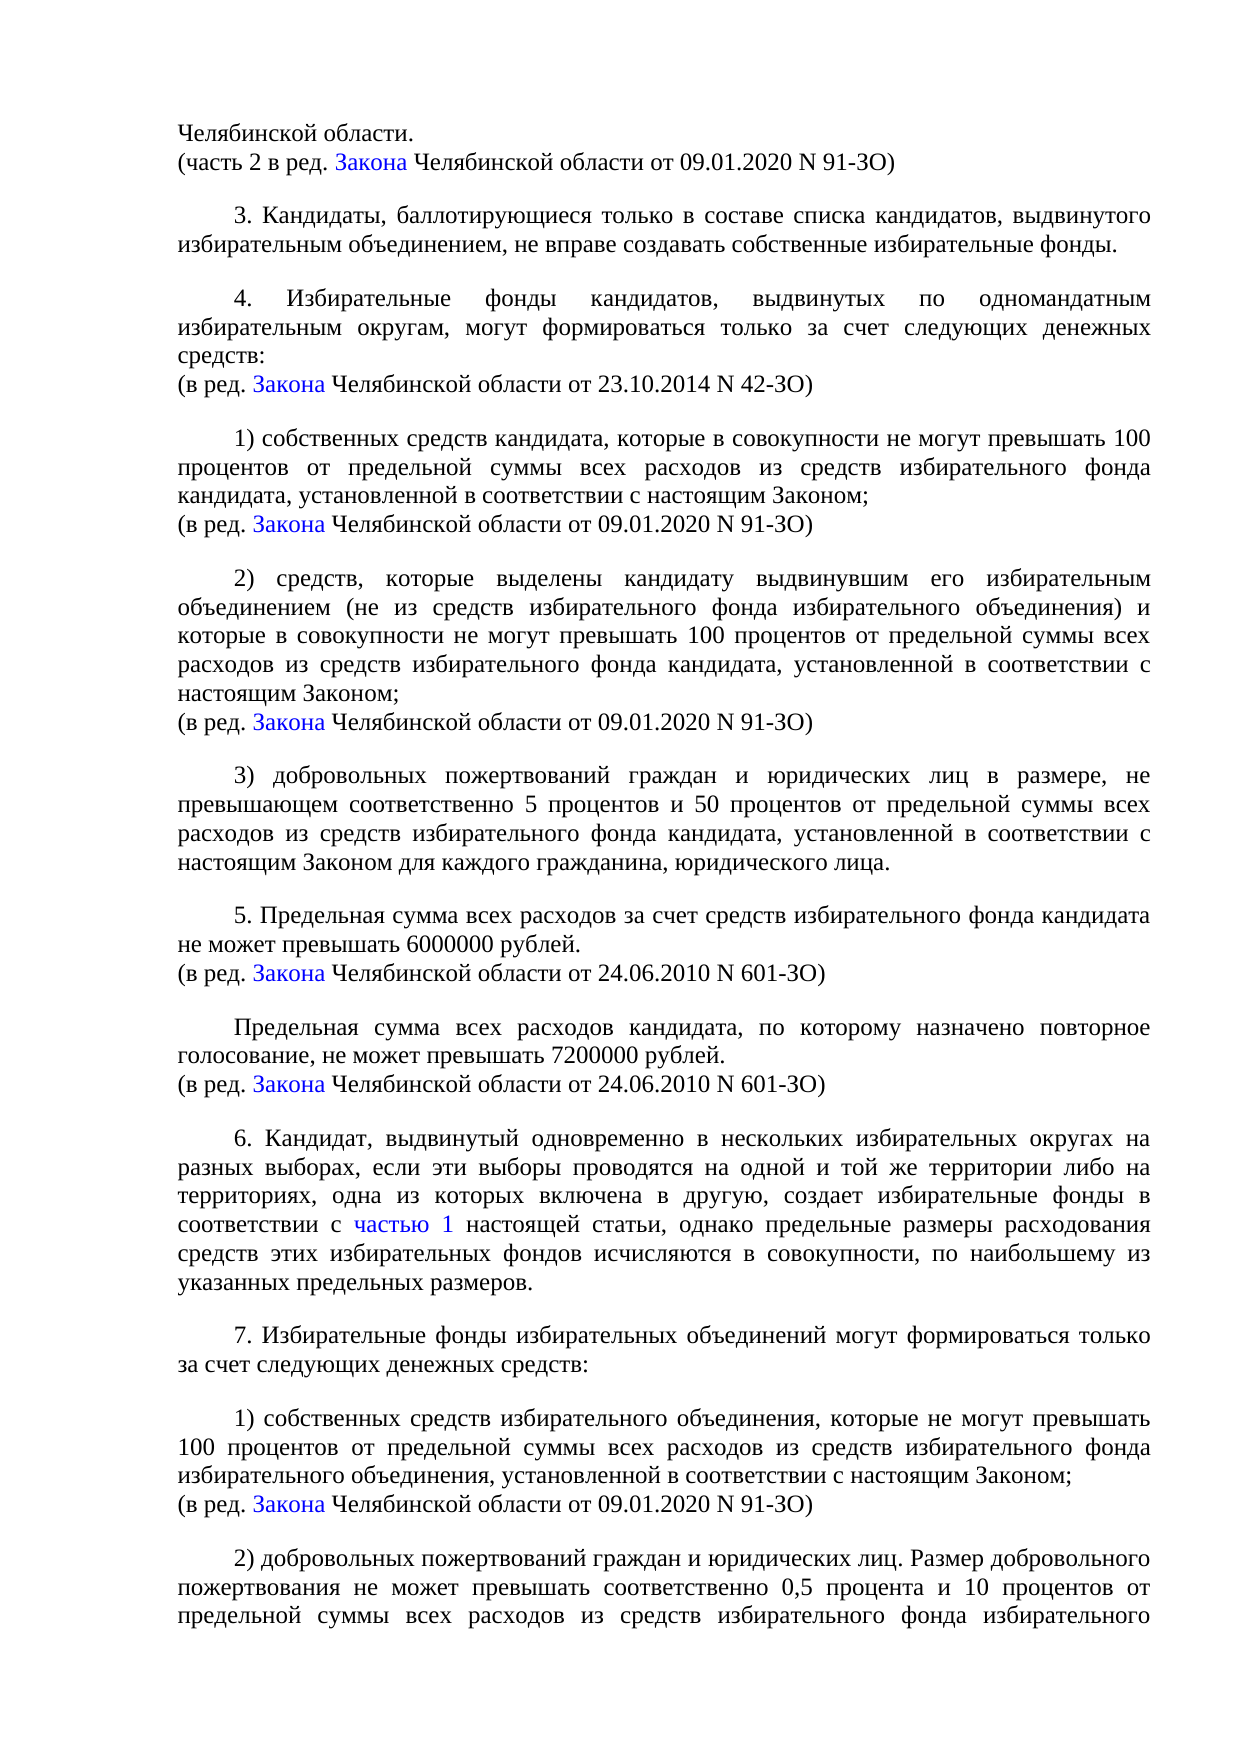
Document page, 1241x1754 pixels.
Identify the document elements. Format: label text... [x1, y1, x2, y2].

text (в ред. Закона Челябинской области от 24.06.2010 N 601-ЗО) [177, 1069, 1152, 1098]
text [177, 118, 1152, 147]
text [177, 1543, 1152, 1629]
text 3. Кандидаты, баллотирующиеся только в составе списка кандидатов, выдвинутого избирательным объединением, не вправе создавать собственные избирательные фонды. [177, 201, 1152, 258]
text 2) средств, которые выделены кандидату выдвинувшим его избирательным объединением (не из средств избирательного фонда избирательного объединения) и которые в совокупности не могут превышать 100 процентов от предельной суммы всех расходов из средств избирательного фонда кандидата, установленной в соответствии с настоящим Законом; [177, 563, 1152, 707]
text (в ред. Закона Челябинской области от 24.06.2010 N 601-ЗО) [177, 958, 1152, 987]
text Предельная сумма всех расходов кандидата, по которому назначено повторное голосование, не может превышать 7200000 рублей. [177, 1012, 1152, 1069]
text (в ред. Закона Челябинской области от 09.01.2020 N 91-ЗО) [177, 1489, 1152, 1518]
text (часть 2 в ред. Закона Челябинской области от 09.01.2020 N 91-ЗО) [177, 147, 1152, 176]
text 5. Предельная сумма всех расходов за счет средств избирательного фонда кандидата не может превышать 6000000 рублей. [177, 901, 1152, 958]
text 1) собственных средств кандидата, которые в совокупности не могут превышать 100 процентов от предельной суммы всех расходов из средств избирательного фонда кандидата, установленной в соответствии с настоящим Законом; [177, 423, 1152, 509]
text 7. Избирательные фонды избирательных объединений могут формироваться только за счет следующих денежных средств: [177, 1321, 1152, 1378]
text (в ред. Закона Челябинской области от 23.10.2014 N 42-ЗО) [177, 369, 1152, 398]
text 3) добровольных пожертвований граждан и юридических лиц в размере, не превышающем соответственно 5 процентов и 50 процентов от предельной суммы всех расходов из средств избирательного фонда кандидата, установленной в соответствии с настоящим Законом для каждого гражданина, юридического лица. [177, 761, 1152, 876]
text (в ред. Закона Челябинской области от 09.01.2020 N 91-ЗО) [177, 509, 1152, 538]
text 1) собственных средств избирательного объединения, которые не могут превышать 100 процентов от предельной суммы всех расходов из средств избирательного фонда избирательного объединения, установленной в соответствии с настоящим Законом; [177, 1403, 1152, 1489]
text 6. Кандидат, выдвинутый одновременно в нескольких избирательных округах на разных выборах, если эти выборы проводятся на одной и той же территории либо на территориях, одна из которых включена в другую, создает избирательные фонды в соответствии с частью 1 настоящей статьи, однако предельные размеры расходования средств этих избирательных фондов исчисляются в совокупности, по наибольшему из указанных предельных размеров. [177, 1123, 1152, 1296]
text 4. Избирательные фонды кандидатов, выдвинутых по одномандатным избирательным округам, могут формироваться только за счет следующих денежных средств: [177, 283, 1152, 369]
text (в ред. Закона Челябинской области от 09.01.2020 N 91-ЗО) [177, 707, 1152, 736]
